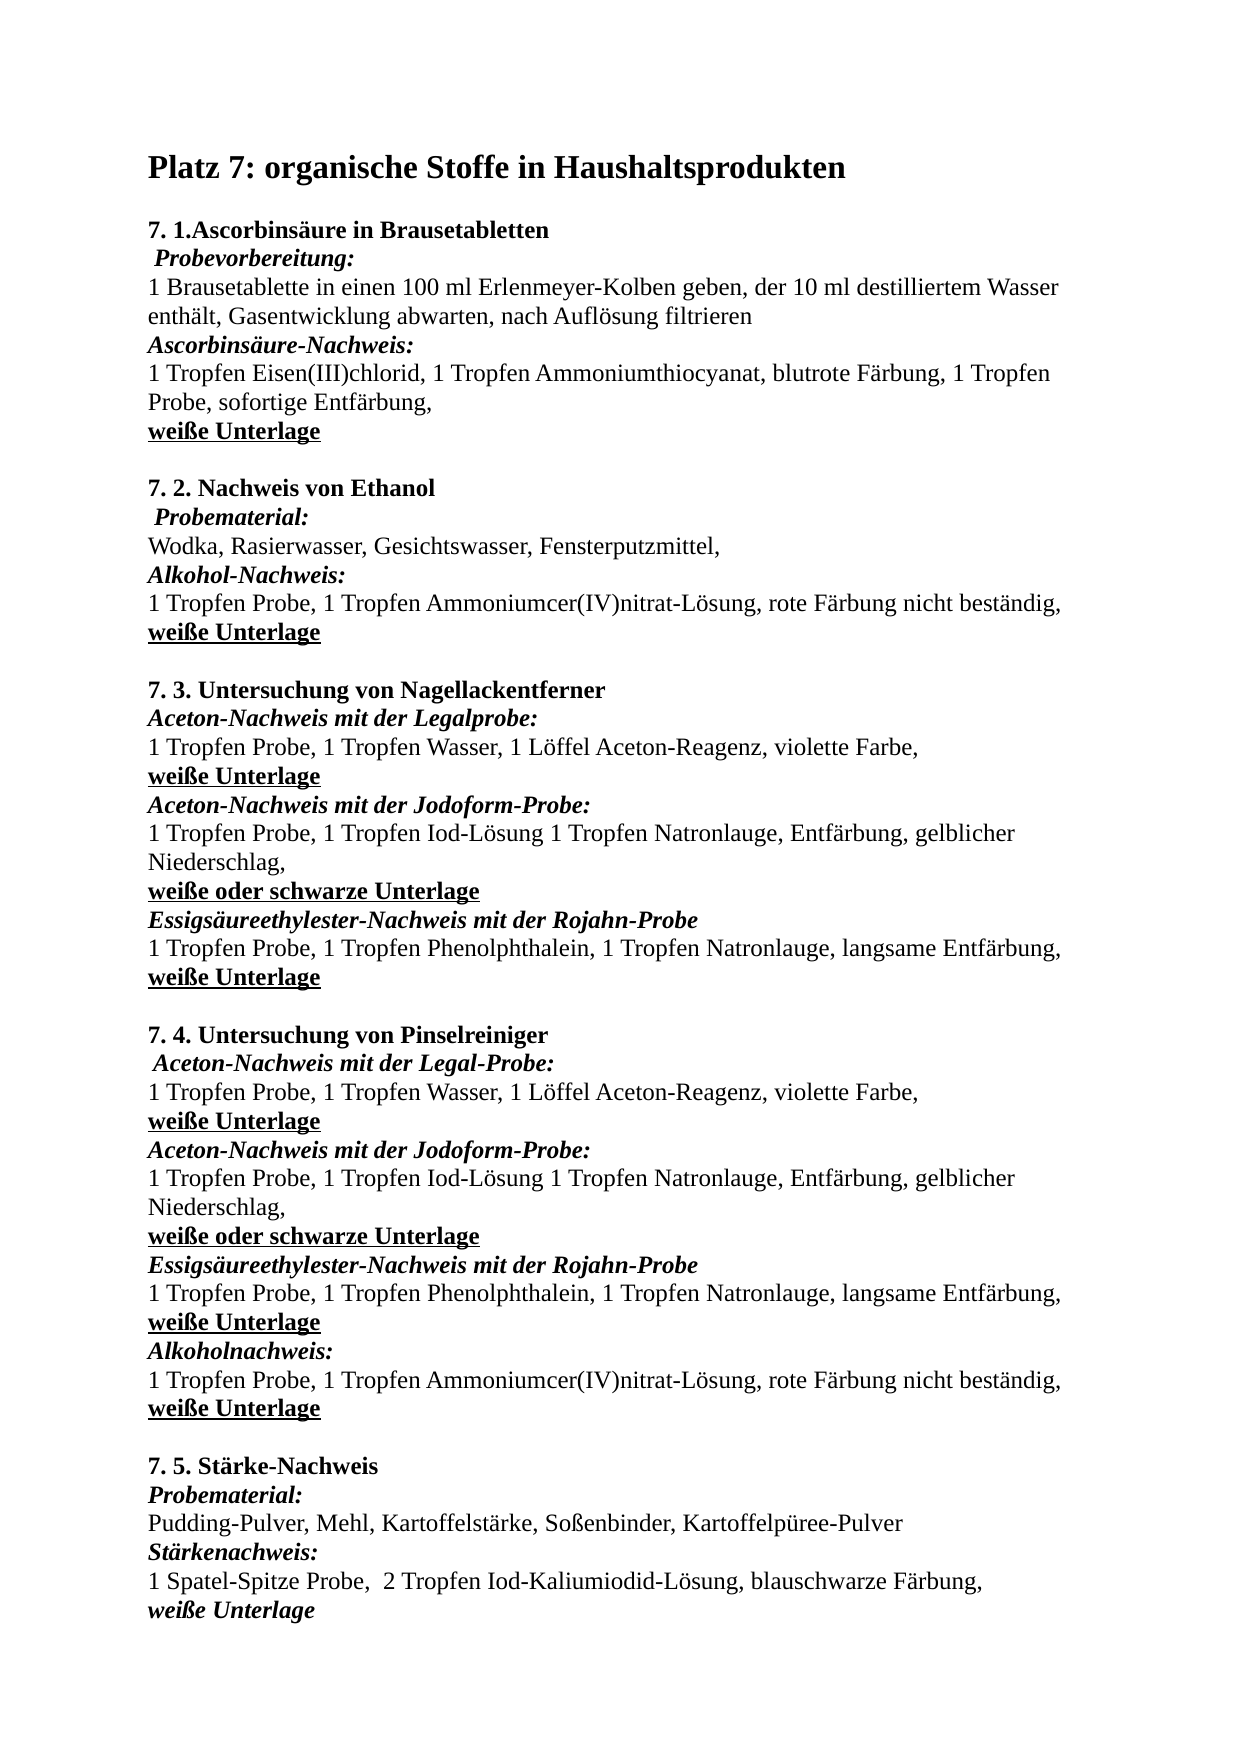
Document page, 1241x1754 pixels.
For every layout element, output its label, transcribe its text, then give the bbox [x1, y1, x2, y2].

text 1 Tropfen Eisen(III)chlorid, 1 Tropfen Ammoniumthiocyanat, blutrote Färbung, 1 Tropfen Probe, sofortige Entfärbung, [148, 358, 1093, 416]
text 7. 3. Untersuchung von Nagellackentferner [148, 675, 1093, 703]
text Platz 7: organische Stoffe in Haushaltsprodukten [148, 148, 1093, 186]
text Aceton-Nachweis mit der Jodoform-Probe: [148, 1135, 1093, 1163]
text Alkohol-Nachweis: [148, 560, 1093, 588]
text weiße Unterlage [148, 1595, 1093, 1623]
text 7. 2. Nachweis von Ethanol [148, 473, 1093, 502]
text 1 Brausetablette in einen 100 ml Erlenmeyer-Kolben geben, der 10 ml destilliertem Wasser enthält, Gasentwicklung abwarten, nach Auflösung filtrieren [148, 272, 1093, 330]
text Aceton-Nachweis mit der Jodoform-Probe: [148, 790, 1093, 818]
text Alkoholnachweis: [148, 1336, 1093, 1365]
text weiße oder schwarze Unterlage [148, 876, 1093, 905]
text Stärkenachweis: [148, 1537, 1093, 1566]
text Probematerial: [148, 1480, 1093, 1508]
text 7. 1.Ascorbinsäure in Brausetabletten [148, 215, 1093, 243]
text 1 Tropfen Probe, 1 Tropfen Iod-Lösung 1 Tropfen Natronlauge, Entfärbung, gelblicher Niederschlag, [148, 818, 1093, 876]
text 1 Tropfen Probe, 1 Tropfen Ammoniumcer(IV)nitrat-Lösung, rote Färbung nicht beständig, weiße Unterlage [148, 588, 1093, 646]
text weiße Unterlage [148, 416, 1093, 445]
text 1 Tropfen Probe, 1 Tropfen Iod-Lösung 1 Tropfen Natronlauge, Entfärbung, gelblicher Niederschlag, [148, 1163, 1093, 1221]
text 1 Tropfen Probe, 1 Tropfen Phenolphthalein, 1 Tropfen Natronlauge, langsame Entfärbung, weiße Unterlage [148, 933, 1093, 991]
text weiße Unterlage [148, 761, 1093, 790]
text Essigsäureethylester-Nachweis mit der Rojahn-Probe [148, 1250, 1093, 1278]
text 7. 4. Untersuchung von Pinselreiniger [148, 1020, 1093, 1048]
text 1 Tropfen Probe, 1 Tropfen Wasser, 1 Löffel Aceton-Reagenz, violette Farbe, [148, 732, 1093, 761]
text Ascorbinsäure-Nachweis: [148, 330, 1093, 358]
text weiße oder schwarze Unterlage [148, 1221, 1093, 1250]
text Aceton-Nachweis mit der Legal-Probe: [148, 1048, 1093, 1077]
text Wodka, Rasierwasser, Gesichtswasser, Fensterputzmittel, [148, 531, 1093, 560]
text Essigsäureethylester-Nachweis mit der Rojahn-Probe [148, 905, 1093, 933]
text 1 Tropfen Probe, 1 Tropfen Phenolphthalein, 1 Tropfen Natronlauge, langsame Entfärbung, weiße Unterlage [148, 1278, 1093, 1336]
text 1 Tropfen Probe, 1 Tropfen Ammoniumcer(IV)nitrat-Lösung, rote Färbung nicht beständig, weiße Unterlage [148, 1365, 1093, 1422]
text Probematerial: [148, 502, 1093, 531]
text 1 Spatel-Spitze Probe, 2 Tropfen Iod-Kaliumiodid-Lösung, blauschwarze Färbung, [148, 1566, 1093, 1595]
text 1 Tropfen Probe, 1 Tropfen Wasser, 1 Löffel Aceton-Reagenz, violette Farbe, [148, 1077, 1093, 1106]
text 7. 5. Stärke-Nachweis [148, 1451, 1093, 1480]
text Aceton-Nachweis mit der Legalprobe: [148, 703, 1093, 732]
text weiße Unterlage [148, 1106, 1093, 1135]
text Pudding-Pulver, Mehl, Kartoffelstärke, Soßenbinder, Kartoffelpüree-Pulver [148, 1508, 1093, 1537]
text Probevorbereitung: [148, 243, 1093, 272]
